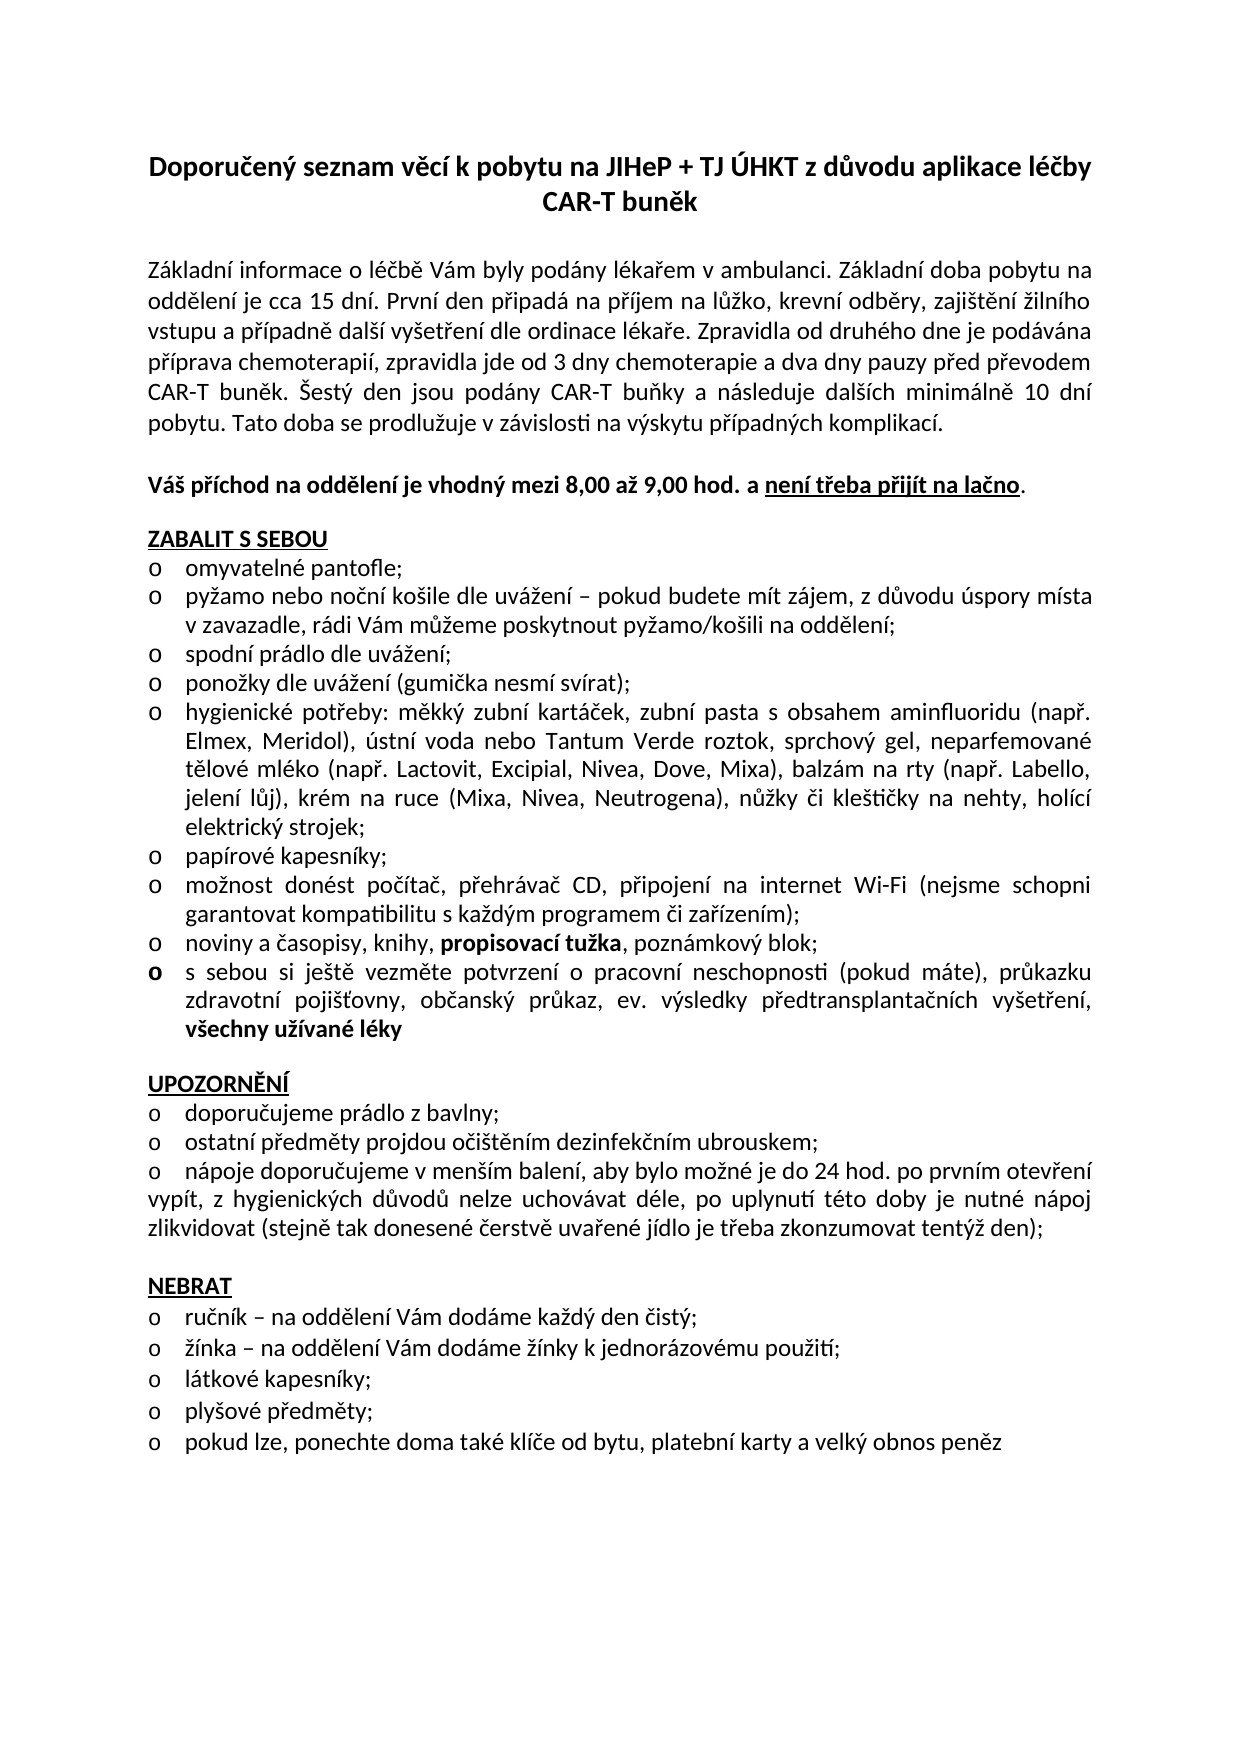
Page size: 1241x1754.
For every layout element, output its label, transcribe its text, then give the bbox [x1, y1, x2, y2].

list látkové kapesníky; [148, 1363, 1093, 1394]
list plyšové předměty; [148, 1395, 1093, 1426]
list nápoje doporučujeme v menším balení, aby bylo možné je do 24 hod. po prvním otevření vypít, z hygienických důvodů nelze uchovávat déle, po uplynutí této doby je nutné nápoj zlikvidovat (stejně tak donesené čerstvě uvařené jídlo je třeba zkonzumovat tentýž den); [148, 1156, 1093, 1242]
list spodní prádlo dle uvážení; [148, 639, 1093, 668]
text Doporučený seznam věcí k pobytu na JIHeP + TJ ÚHKT z důvodu aplikace léčby CAR-T buněk [148, 148, 1093, 219]
text NEBRAT [148, 1270, 1093, 1301]
list omyvatelné pantofle; [148, 553, 1093, 582]
text Základní informace o léčbě Vám byly podány lékařem v ambulanci. Základní doba pobytu na oddělení je cca 15 dní. První den připadá na příjem na lůžko, krevní odběry, zajištění žilního vstupu a případně další vyšetření dle ordinace lékaře. Zpravidla od druhého dne je podávána příprava chemoterapií, zpravidla jde od 3 dny chemoterapie a dva dny pauzy před převodem CAR-T buněk. Šestý den jsou podány CAR-T buňky a následuje dalších minimálně 10 dní pobytu. Tato doba se prodlužuje v závislosti na výskytu případných komplikací. [148, 254, 1093, 438]
list ostatní předměty projdou očištěním dezinfekčním ubrouskem; [148, 1128, 1093, 1156]
list pyžamo nebo noční košile dle uvážení – pokud budete mít zájem, z důvodu úspory místa v zavazadle, rádi Vám můžeme poskytnout pyžamo/košili na oddělení; [148, 582, 1093, 639]
list noviny a časopisy, knihy, propisovací tužka, poznámkový blok; [148, 928, 1093, 957]
list pokud lze, ponechte doma také klíče od bytu, platební karty a velký obnos peněz [148, 1426, 1093, 1458]
text ZABALIT S SEBOU [148, 524, 1093, 553]
list hygienické potřeby: měkký zubní kartáček, zubní pasta s obsahem aminfluoridu (např. Elmex, Meridol), ústní voda nebo Tantum Verde roztok, sprchový gel, neparfemované tělové mléko (např. Lactovit, Excipial, Nivea, Dove, Mixa), balzám na rty (např. Labello, jelení lůj), krém na ruce (Mixa, Nivea, Neutrogena), nůžky či kleštičky na nehty, holící elektrický strojek; [148, 697, 1093, 841]
list papírové kapesníky; [148, 841, 1093, 870]
list s sebou si ještě vezměte potvrzení o pracovní neschopnosti (pokud máte), průkazku zdravotní pojišťovny, občanský průkaz, ev. výsledky předtransplantačních vyšetření, všechny užívané léky [148, 957, 1093, 1043]
list žínka – na oddělení Vám dodáme žínky k jednorázovému použití; [148, 1332, 1093, 1363]
list ponožky dle uvážení (gumička nesmí svírat); [148, 668, 1093, 697]
list doporučujeme prádlo z bavlny; [148, 1097, 1093, 1128]
text UPOZORNĚNÍ [148, 1072, 1093, 1097]
list možnost donést počítač, přehrávač CD, připojení na internet Wi-Fi (nejsme schopni garantovat kompatibilitu s každým programem či zařízením); [148, 870, 1093, 928]
list ručník – na oddělení Vám dodáme každý den čistý; [148, 1301, 1093, 1332]
text Váš příchod na oddělení je vhodný mezi 8,00 až 9,00 hod. a není třeba přijít na lačno. [148, 473, 1093, 498]
